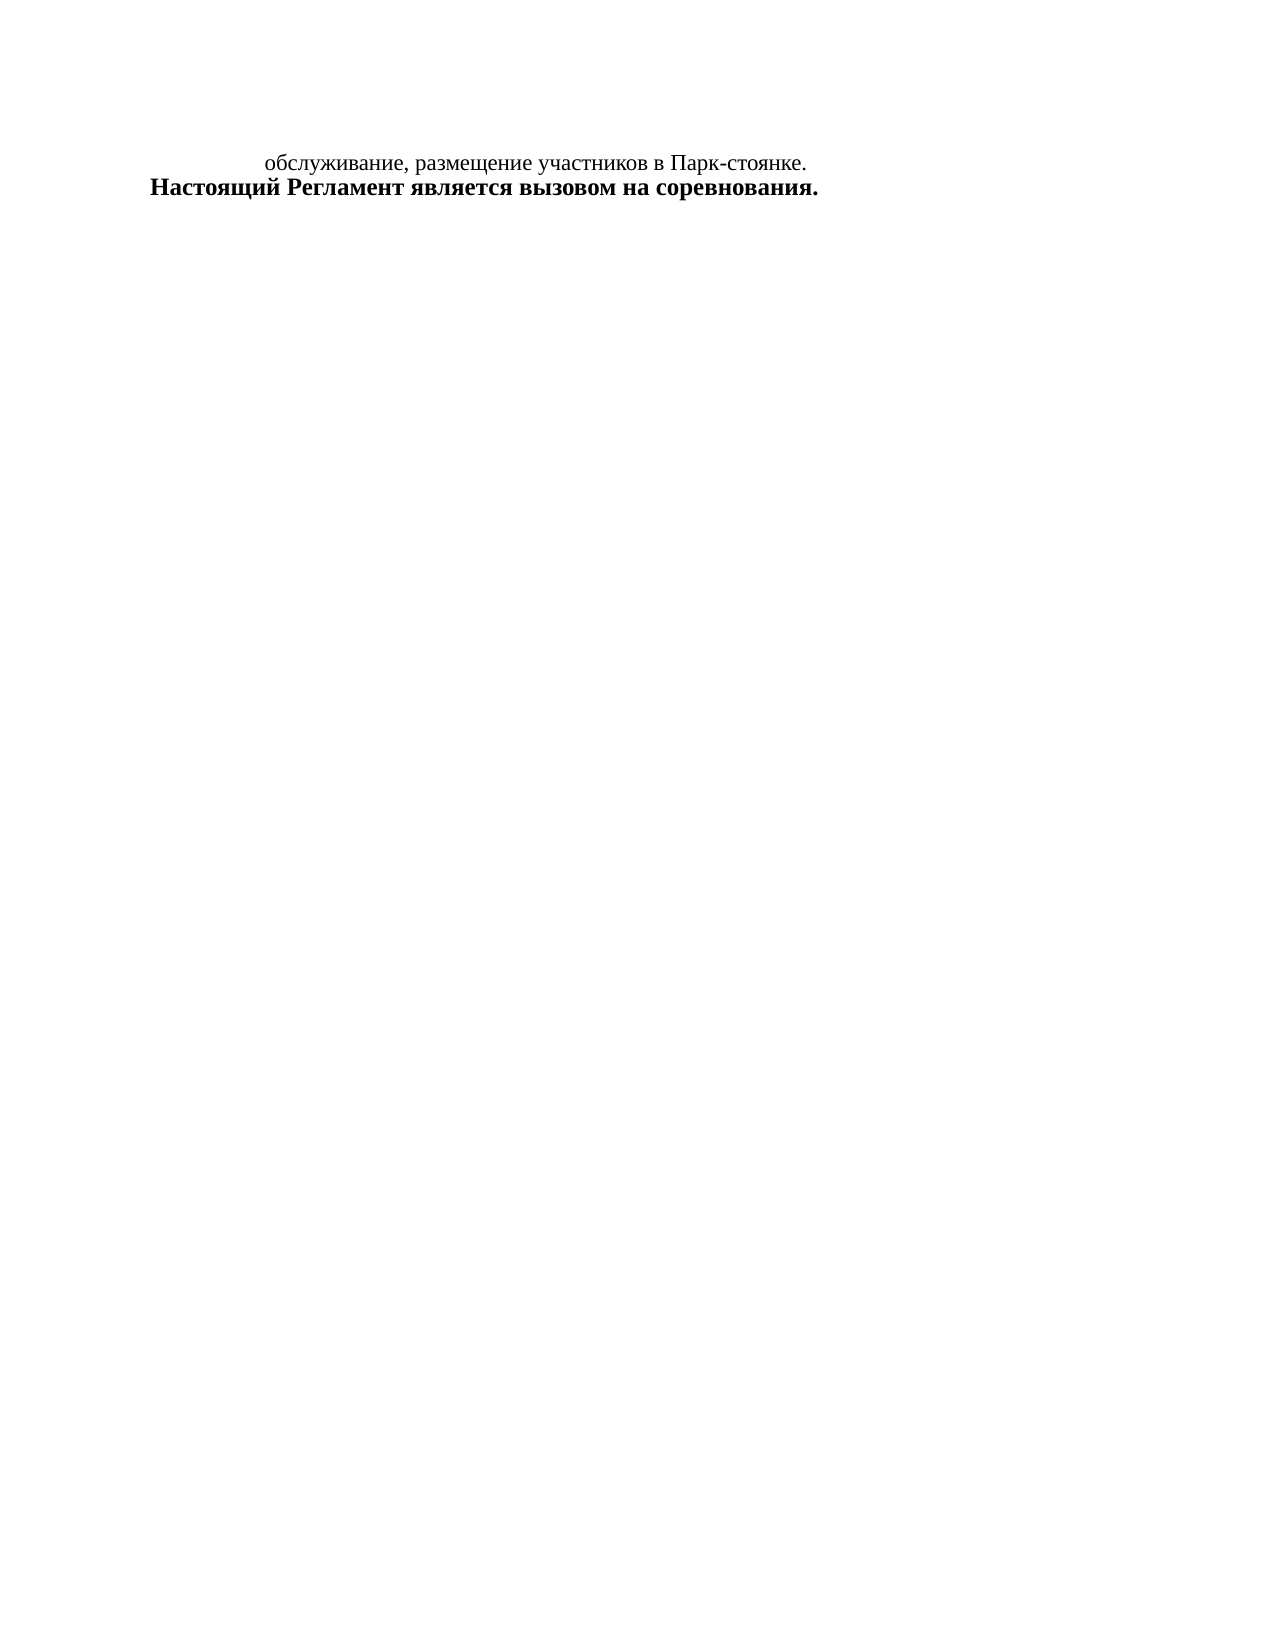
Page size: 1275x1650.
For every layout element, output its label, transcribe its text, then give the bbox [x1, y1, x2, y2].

text Настоящий Регламент является вызовом на соревнования. [150, 175, 1125, 200]
text обслуживание, размещение участников в Парк-стоянке. [150, 150, 1125, 175]
